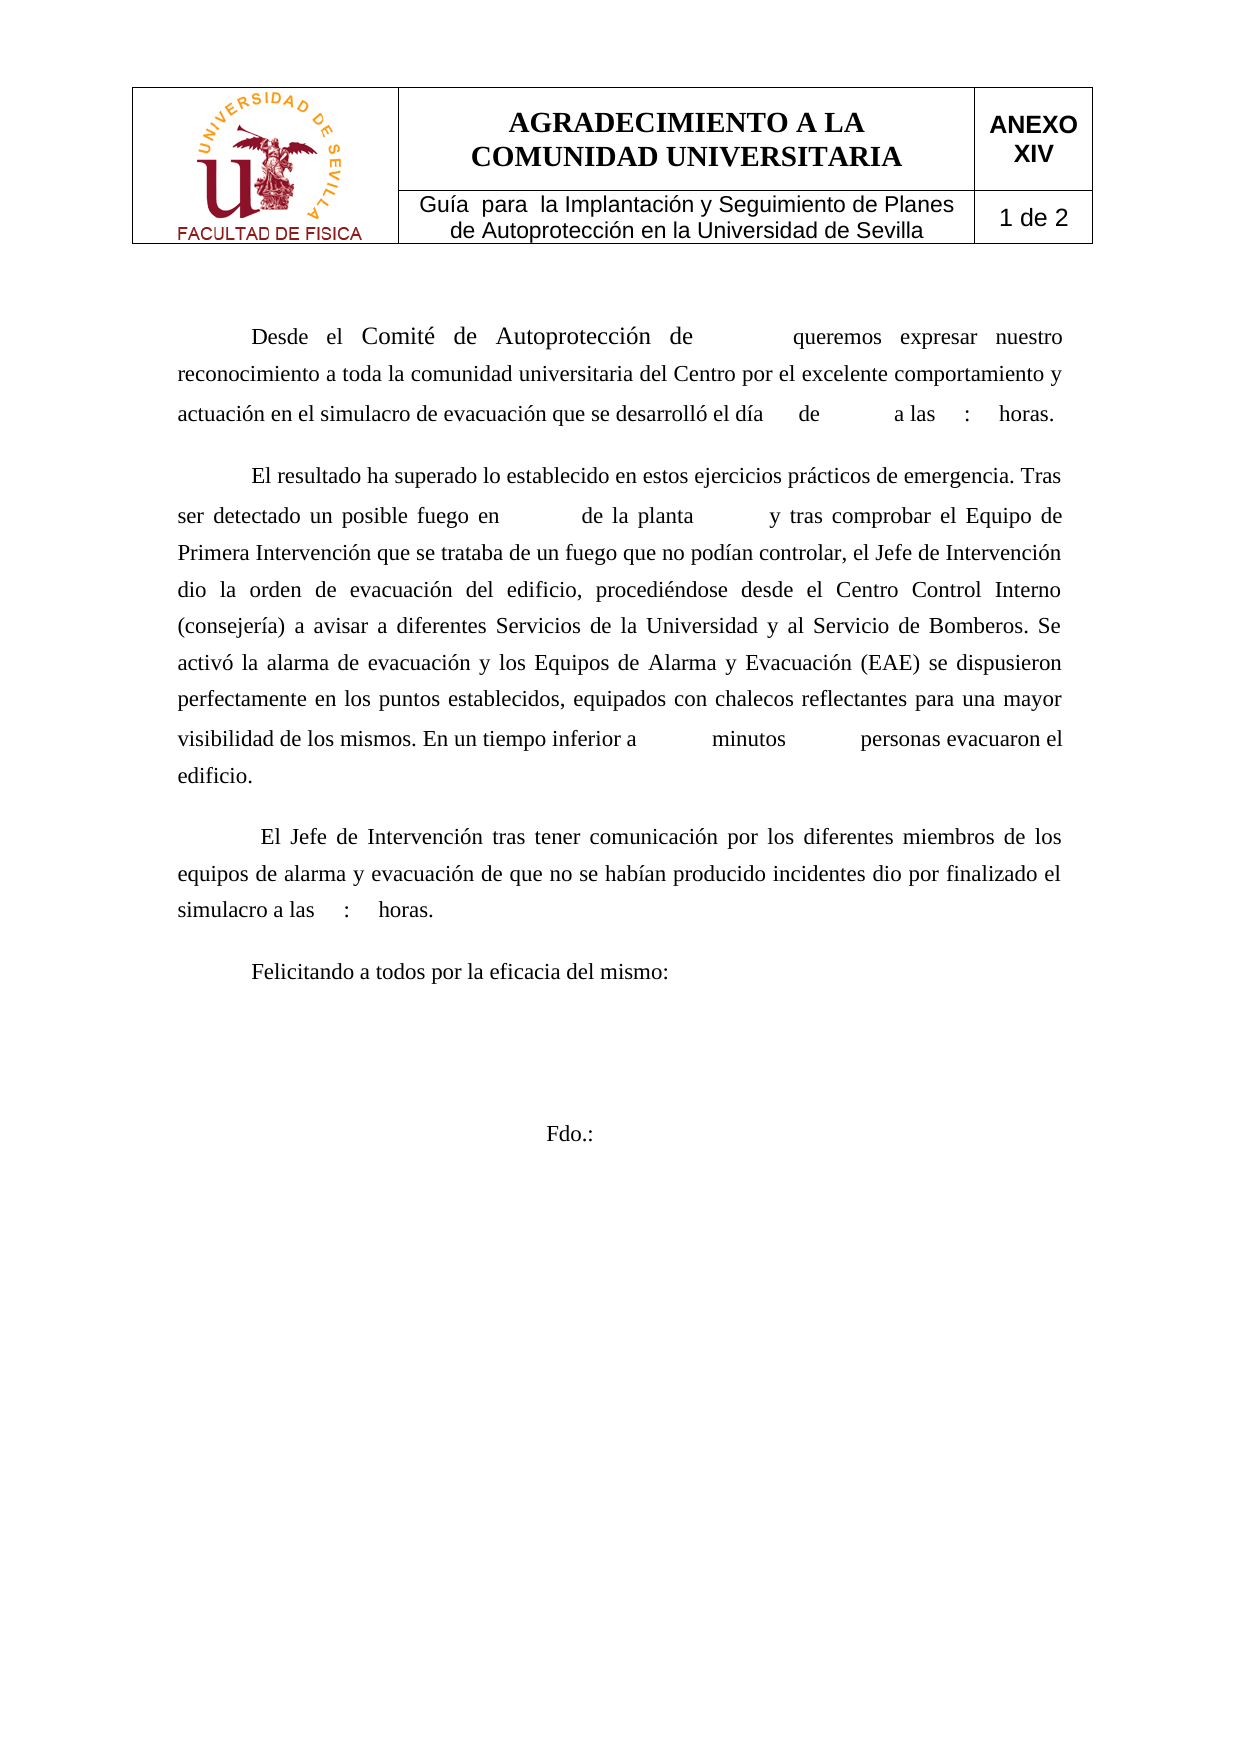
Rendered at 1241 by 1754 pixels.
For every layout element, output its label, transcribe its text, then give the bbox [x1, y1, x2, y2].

text Fdo.: [546, 1118, 1063, 1146]
text Desde el Comité de Autoprotección de queremos expresar nuestro reconocimiento a toda la comunidad universitaria del Centro por el excelente comportamiento y actuación en el simulacro de evacuación que se desarrolló el día de a las : horas. [177, 321, 1063, 426]
text El resultado ha superado lo establecido en estos ejercicios prácticos de emergencia. Tras ser detectado un posible fuego en de la planta y tras comprobar el Equipo de Primera Intervención que se trataba de un fuego que no podían controlar, el Jefe de Intervención dio la orden de evacuación del edificio, procediéndose desde el Centro Control Interno (consejería) a avisar a diferentes Servicios de la Universidad y al Servicio de Bomberos. Se activó la alarma de evacuación y los Equipos de Alarma y Evacuación (EAE) se dispusieron perfectamente en los puntos establecidos, equipados con chalecos reflectantes para una mayor visibilidad de los mismos. En un tiempo inferior a minutos personas evacuaron el edificio. [177, 463, 1063, 788]
text Felicitando a todos por la eficacia del mismo: [177, 958, 1063, 984]
text El Jefe de Intervención tras tener comunicación por los diferentes miembros de los equipos de alarma y evacuación de que no se habían producido incidentes dio por finalizado el simulacro a las : horas. [177, 823, 1063, 923]
picture [162, 92, 376, 243]
